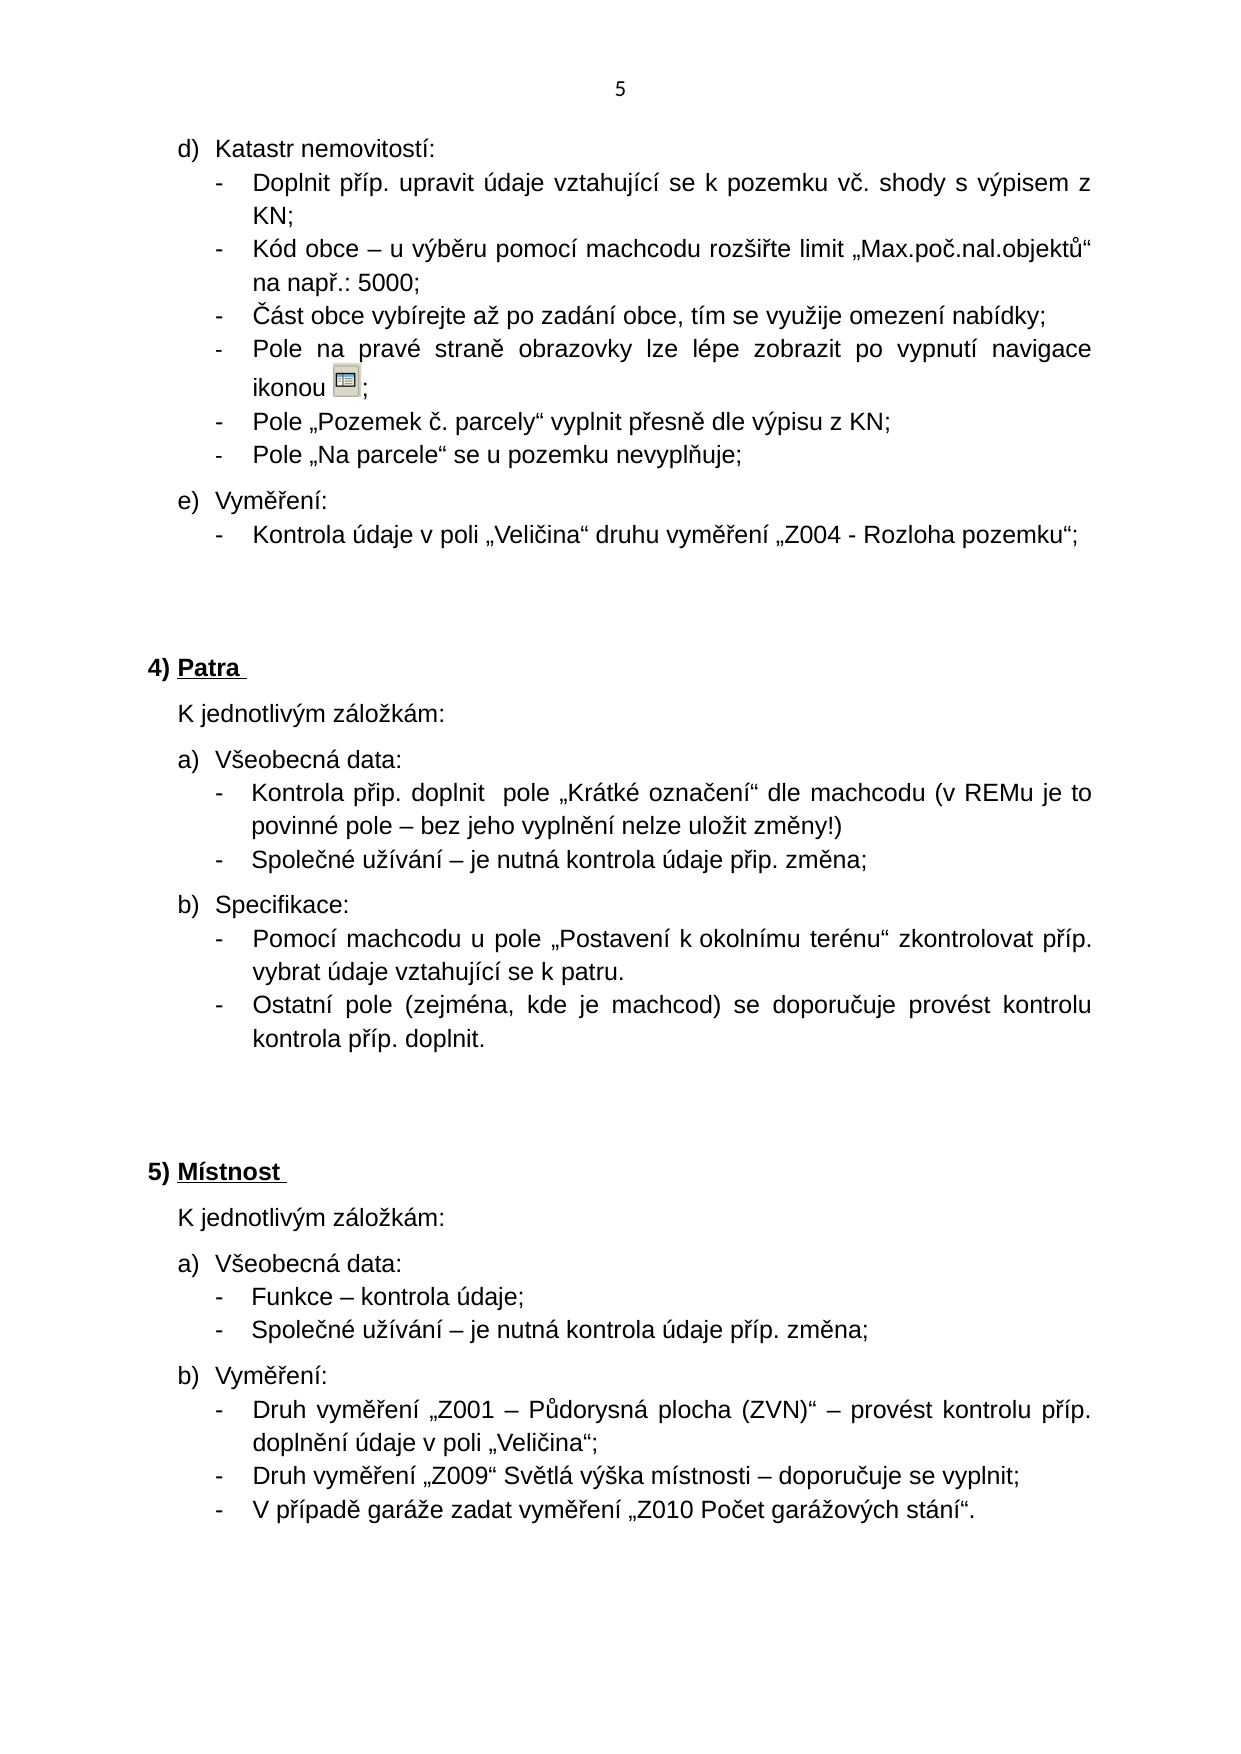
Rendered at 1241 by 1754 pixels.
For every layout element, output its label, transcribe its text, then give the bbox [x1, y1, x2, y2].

list Kontrola přip. doplnit pole „Krátké označení“ dle machcodu (v REMu je to povinné pole – bez jeho vyplnění nelze uložit změny!) [215, 773, 1093, 840]
list Část obce vybírejte až po zadání obce, tím se využije omezení nabídky; [215, 296, 1093, 330]
list Pole „Pozemek č. parcely“ vyplnit přesně dle výpisu z KN; [215, 403, 1093, 436]
list Katastr nemovitostí: [177, 130, 1093, 163]
list Doplnit příp. upravit údaje vztahující se k pozemku vč. shody s výpisem z KN; [215, 163, 1093, 230]
list Pole „Na parcele“ se u pozemku nevyplňuje; [215, 436, 1093, 469]
text K jednotlivým záložkám: [177, 694, 1093, 728]
picture [332, 363, 362, 397]
list Vyměření: [177, 1357, 1093, 1390]
list Patra [148, 648, 1093, 682]
list Společné užívání – je nutná kontrola údaje přip. změna; [215, 840, 1093, 873]
list V případě garáže zadat vyměření „Z010 Počet garážových stání“. [215, 1490, 1093, 1523]
list Kontrola údaje v poli „Veličina“ druhu vyměření „Z004 - Rozloha pozemku“; [215, 515, 1093, 548]
list Společné užívání – je nutná kontrola údaje příp. změna; [215, 1311, 1093, 1344]
list Pole na pravé straně obrazovky lze lépe zobrazit po vypnutí navigace ikonou ; [215, 330, 1093, 403]
list Kód obce – u výběru pomocí machcodu rozšiřte limit „Max.poč.nal.objektů“ na např.: 5000; [215, 230, 1093, 296]
list Místnost [148, 1153, 1093, 1186]
list Pomocí machcodu u pole „Postavení k okolnímu terénu“ zkontrolovat příp. vybrat údaje vztahující se k patru. [215, 919, 1093, 986]
list Funkce – kontrola údaje; [215, 1278, 1093, 1311]
list Vyměření: [177, 482, 1093, 515]
list Všeobecná data: [177, 740, 1093, 773]
list Všeobecná data: [177, 1244, 1093, 1278]
list Druh vyměření „Z009“ Světlá výška místnosti – doporučuje se vyplnit; [215, 1457, 1093, 1490]
list Specifikace: [177, 886, 1093, 919]
list Druh vyměření „Z001 – Půdorysná plocha (ZVN)“ – provést kontrolu příp. doplnění údaje v poli „Veličina“; [215, 1390, 1093, 1457]
list Ostatní pole (zejména, kde je machcod) se doporučuje provést kontrolu kontrola příp. doplnit. [215, 986, 1093, 1053]
text K jednotlivým záložkám: [177, 1198, 1093, 1232]
